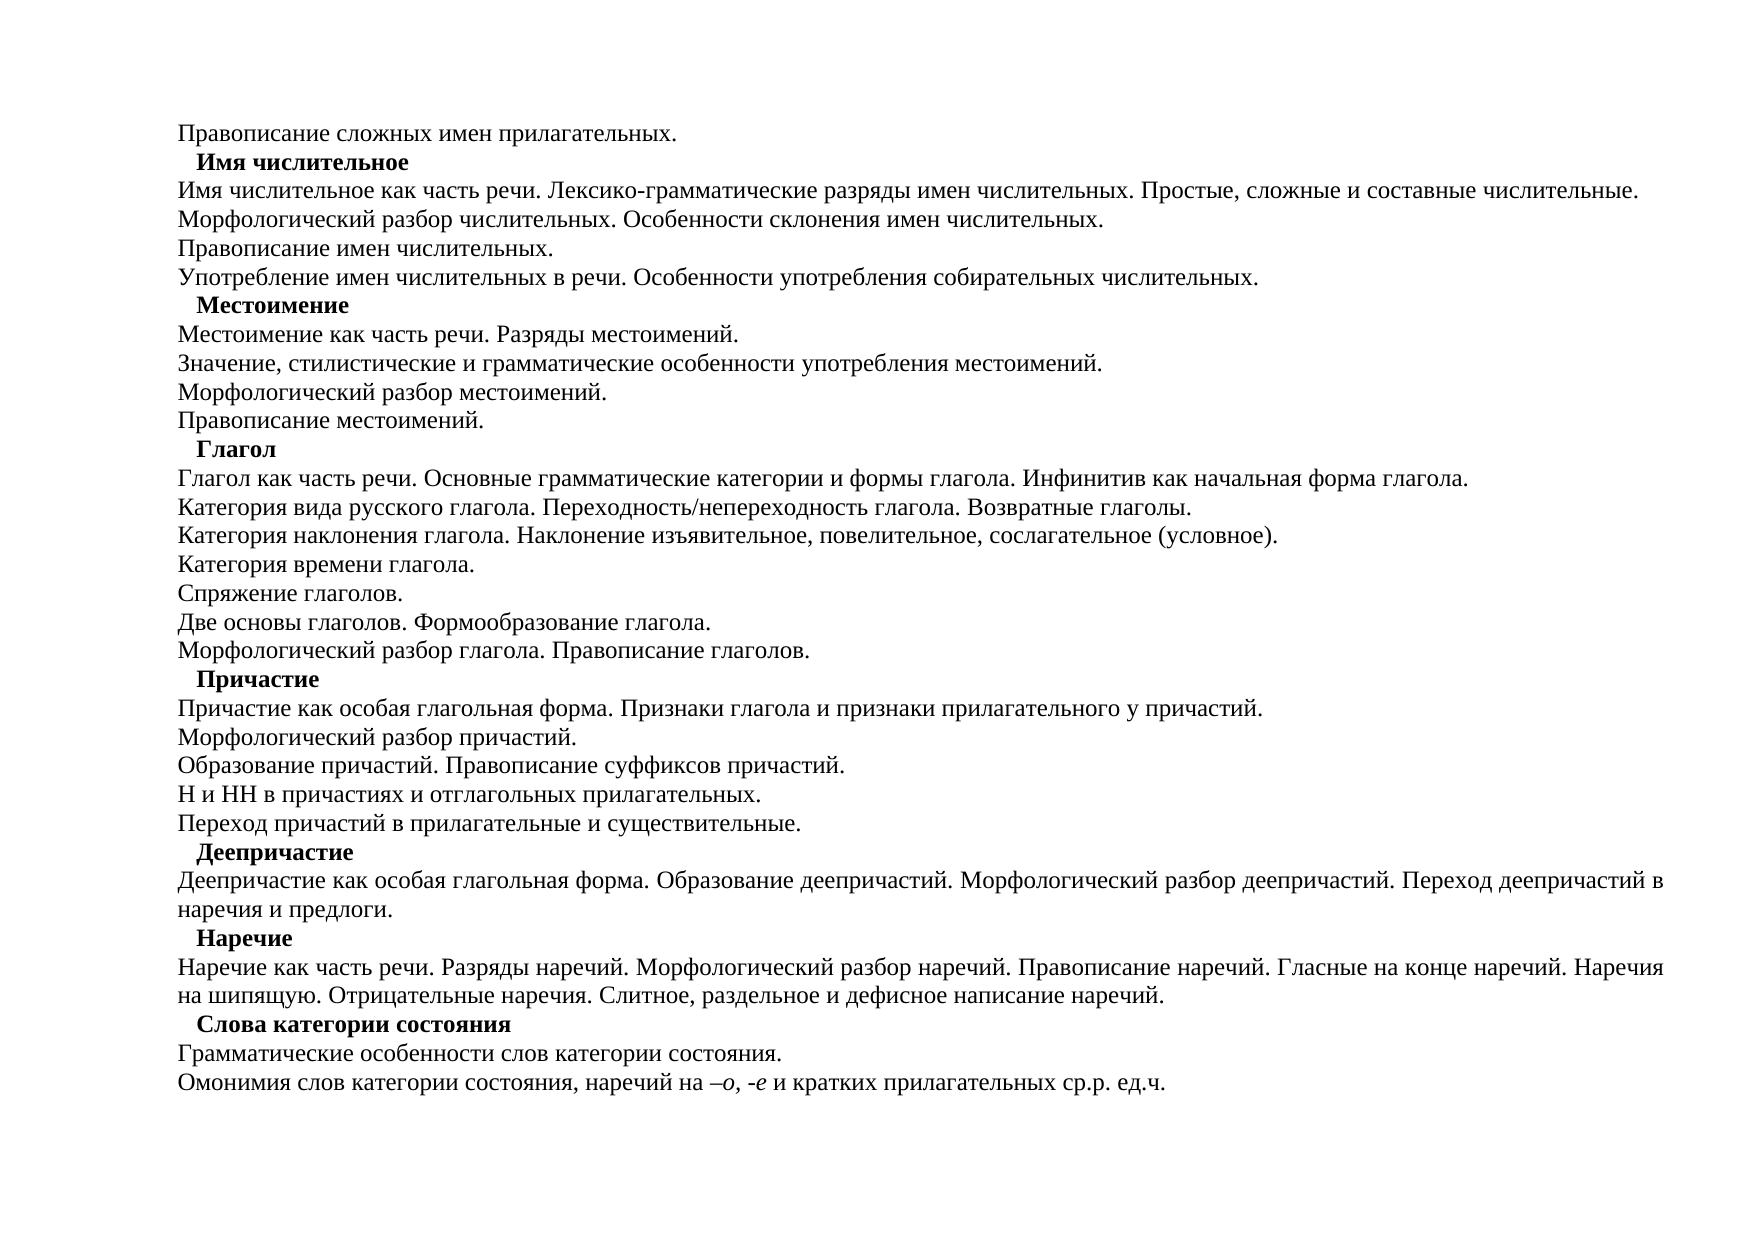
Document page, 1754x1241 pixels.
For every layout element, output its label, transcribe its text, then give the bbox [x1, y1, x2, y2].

text Деепричастие как особая глагольная форма. Образование деепричастий. Морфологический разбор деепричастий. Переход деепричастий в наречия и предлоги. [177, 866, 1665, 923]
text Морфологический разбор числительных. Особенности склонения имен числительных. [177, 204, 1665, 233]
text Местоимение как часть речи. Разряды местоимений. [177, 319, 1665, 348]
text Правописание имен числительных. [177, 233, 1665, 262]
text Правописание сложных имен прилагательных. [177, 118, 1665, 147]
text Образование причастий. Правописание суффиксов причастий. [177, 751, 1665, 779]
text Имя числительное как часть речи. Лексико-грамматические разряды имен числительных. Простые, сложные и составные числительные. [177, 176, 1665, 204]
text Употребление имен числительных в речи. Особенности употребления собирательных числительных. [177, 262, 1665, 291]
text Глагол [177, 434, 1665, 463]
text Две основы глаголов. Формообразование глагола. [177, 607, 1665, 636]
text Морфологический разбор местоимений. [177, 377, 1665, 406]
text Переход причастий в прилагательные и существительные. [177, 808, 1665, 837]
text Значение, стилистические и грамматические особенности употребления местоимений. [177, 348, 1665, 377]
text Причастие [177, 664, 1665, 693]
text Причастие как особая глагольная форма. Признаки глагола и признаки прилагательного у причастий. [177, 693, 1665, 722]
text Н и НН в причастиях и отглагольных прилагательных. [177, 779, 1665, 808]
text Омонимия слов категории состояния, наречий на –о, -е и кратких прилагательных ср.р. ед.ч. [177, 1067, 1665, 1096]
text Слова категории состояния [177, 1009, 1665, 1038]
text Категория времени глагола. [177, 549, 1665, 578]
text Грамматические особенности слов категории состояния. [177, 1038, 1665, 1067]
text Наречие [177, 923, 1665, 952]
text Морфологический разбор причастий. [177, 722, 1665, 751]
text Деепричастие [177, 837, 1665, 866]
text Категория наклонения глагола. Наклонение изъявительное, повелительное, сослагательное (условное). [177, 521, 1665, 549]
text Глагол как часть речи. Основные грамматические категории и формы глагола. Инфинитив как начальная форма глагола. [177, 463, 1665, 492]
text Морфологический разбор глагола. Правописание глаголов. [177, 636, 1665, 664]
text Наречие как часть речи. Разряды наречий. Морфологический разбор наречий. Правописание наречий. Гласные на конце наречий. Наречия на шипящую. Отрицательные наречия. Слитное, раздельное и дефисное написание наречий. [177, 952, 1665, 1009]
text Спряжение глаголов. [177, 578, 1665, 607]
text Категория вида русского глагола. Переходность/непереходность глагола. Возвратные глаголы. [177, 492, 1665, 521]
text Имя числительное [177, 147, 1665, 176]
text Местоимение [177, 291, 1665, 319]
text Правописание местоимений. [177, 406, 1665, 434]
